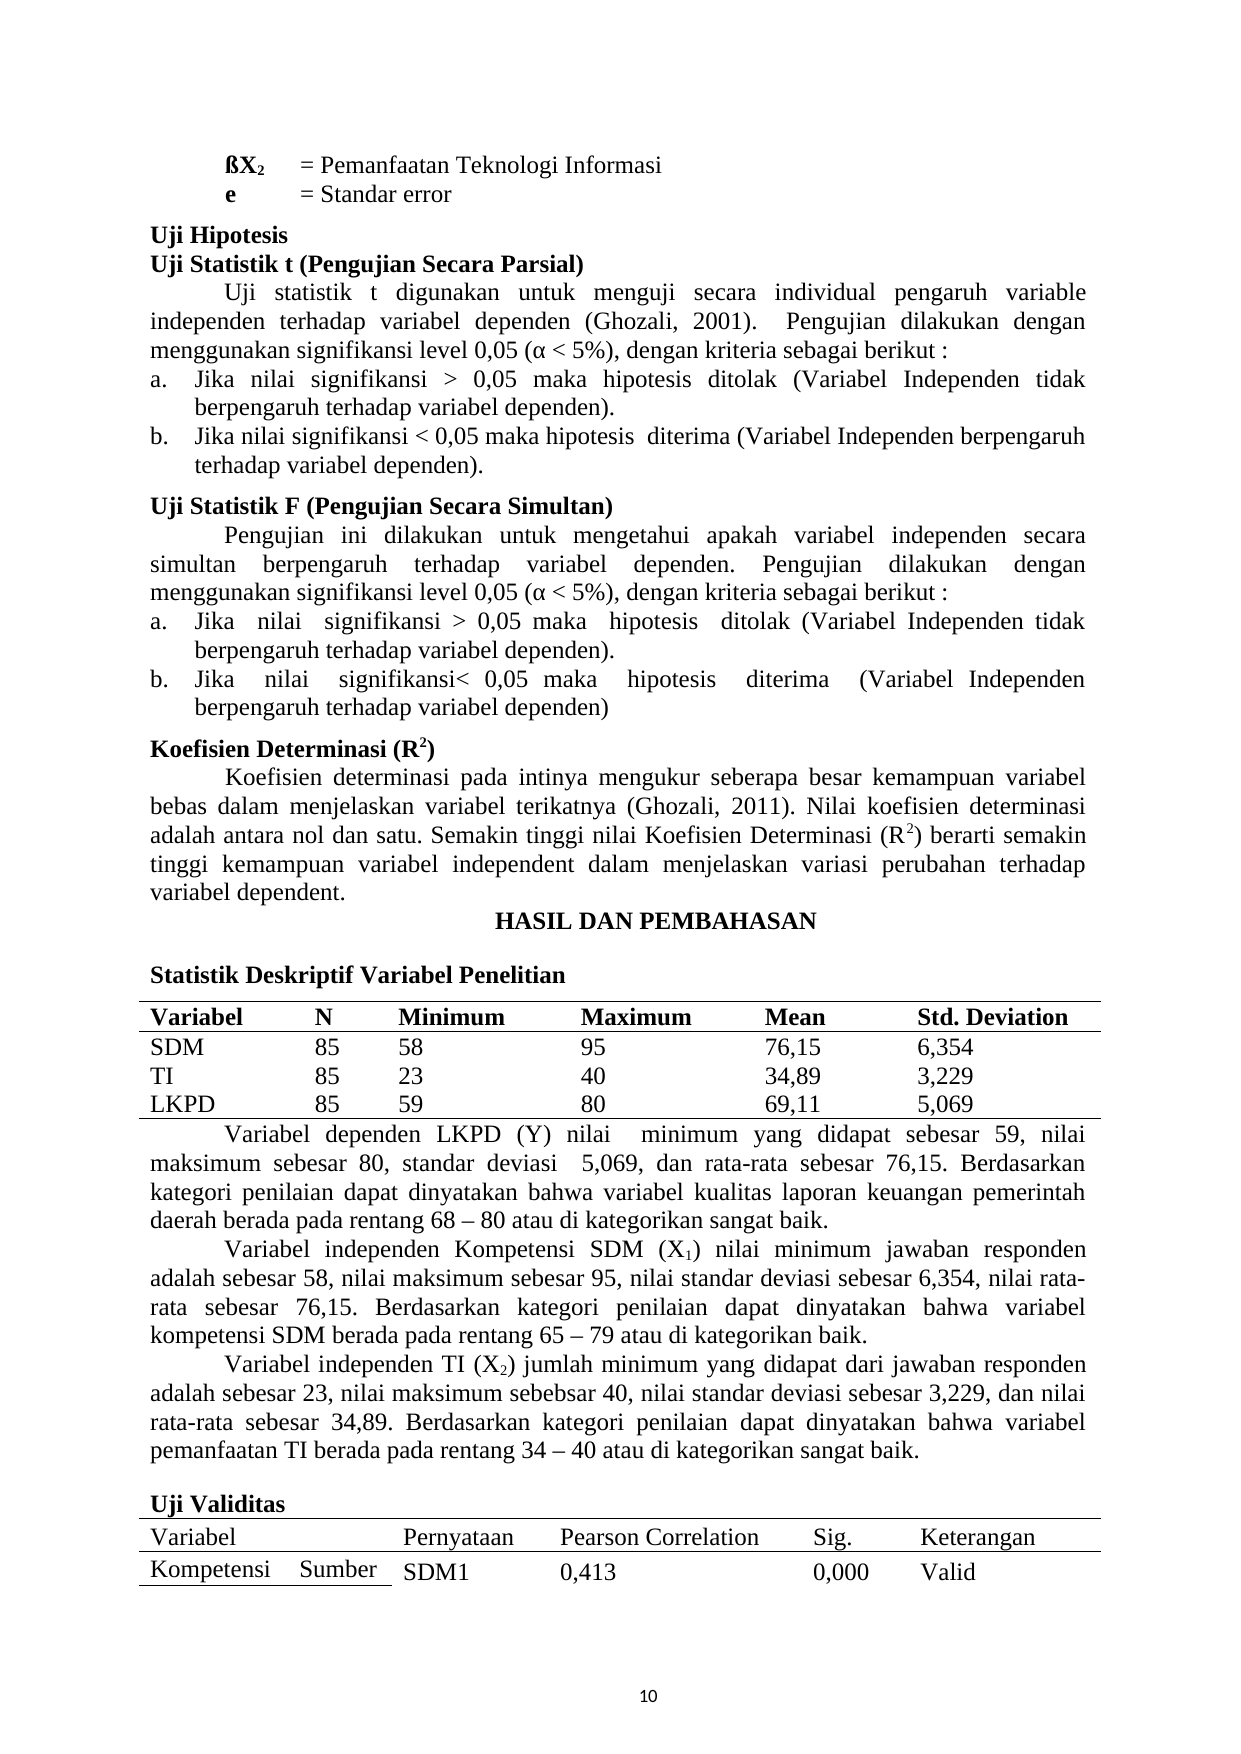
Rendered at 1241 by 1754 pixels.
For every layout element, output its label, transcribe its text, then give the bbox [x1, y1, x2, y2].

table_cell 0,413 [549, 1552, 802, 1585]
text Variabel independen Kompetensi SDM (X1) nilai minimum jawaban responden adalah sebesar 58, nilai maksimum sebesar 95, nilai standar deviasi sebesar 6,354, nilai rata-rata sebesar 76,15. Berdasarkan kategori penilaian dapat dinyatakan bahwa variabel kompetensi SDM berada pada rentang 65 – 79 atau di kategorikan baik. [150, 1234, 1087, 1349]
table_header Minimum [387, 1002, 569, 1031]
table_cell 95 [569, 1032, 753, 1061]
text Koefisien determinasi pada intinya mengukur seberapa besar kemampuan variabel bebas dalam menjelaskan variabel terikatnya (Ghozali, 2011). Nilai koefisien determinasi adalah antara nol dan satu. Semakin tinggi nilai Koefisien Determinasi (R2) berarti semakin tinggi kemampuan variabel independent dalam menjelaskan variasi perubahan terhadap variabel dependent. [150, 762, 1087, 906]
table_cell 76,15 [753, 1032, 906, 1061]
table_header Variabel [139, 1002, 303, 1031]
text Variabel independen TI (X2) jumlah minimum yang didapat dari jawaban responden adalah sebesar 23, nilai maksimum sebebsar 40, nilai standar deviasi sebesar 3,229, dan nilai rata-rata sebesar 34,89. Berdasarkan kategori penilaian dapat dinyatakan bahwa variabel pemanfaatan TI berada pada rentang 34 – 40 atau di kategorikan sangat baik. [150, 1349, 1087, 1464]
table_header Pernyataan [392, 1519, 549, 1551]
table_cell SDM1 [392, 1552, 549, 1585]
table_header Variabel [139, 1519, 392, 1551]
list Jika nilai signifikansi< 0,05 maka hipotesis diterima (Variabel Independen berpengaruh terhadap variabel dependen) [150, 664, 1087, 721]
table_cell LKPD [139, 1090, 303, 1118]
table_cell 0,000 [802, 1552, 909, 1585]
text Koefisien Determinasi (R2) [150, 734, 1087, 762]
table_cell 3,229 [906, 1061, 1101, 1089]
text e = Standar error [150, 179, 1087, 207]
table_header Pearson Correlation [549, 1519, 802, 1551]
table_header N [303, 1002, 387, 1031]
text Uji Statistik F (Pengujian Secara Simultan) [150, 491, 1087, 520]
table_header Mean [753, 1002, 906, 1031]
table_header Maximum [569, 1002, 753, 1031]
table_cell 40 [569, 1061, 753, 1089]
table_cell Valid [909, 1552, 1101, 1585]
table_cell 6,354 [906, 1032, 1101, 1061]
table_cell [139, 1552, 392, 1585]
text Uji Statistik t (Pengujian Secara Parsial) [150, 249, 1087, 277]
text Uji statistik t digunakan untuk menguji secara individual pengaruh variable independen terhadap variabel dependen (Ghozali, 2001). Pengujian dilakukan dengan menggunakan signifikansi level 0,05 (α < 5%), dengan kriteria sebagai berikut : [150, 277, 1087, 364]
table_cell 58 [387, 1032, 569, 1061]
text Uji Validitas [150, 1489, 1087, 1518]
table_cell 34,89 [753, 1061, 906, 1089]
text Statistik Deskriptif Variabel Penelitian [150, 960, 1087, 989]
text ßX2 = Pemanfaatan Teknologi Informasi [150, 150, 1087, 179]
table_cell 69,11 [753, 1090, 906, 1118]
table_cell 85 [303, 1090, 387, 1118]
table_cell TI [139, 1061, 303, 1089]
table_header Keterangan [909, 1519, 1101, 1551]
table_cell 80 [569, 1090, 753, 1118]
text Variabel dependen LKPD (Y) nilai minimum yang didapat sebesar 59, nilai maksimum sebesar 80, standar deviasi 5,069, dan rata-rata sebesar 76,15. Berdasarkan kategori penilaian dapat dinyatakan bahwa variabel kualitas laporan keuangan pemerintah daerah berada pada rentang 68 – 80 atau di kategorikan sangat baik. [150, 1119, 1087, 1234]
table_cell 59 [387, 1090, 569, 1118]
table_cell 5,069 [906, 1090, 1101, 1118]
table_cell 85 [303, 1061, 387, 1089]
table_cell SDM [139, 1032, 303, 1061]
table_header Std. Deviation [906, 1002, 1101, 1031]
list Jika nilai signifikansi < 0,05 maka hipotesis diterima (Variabel Independen berpengaruh terhadap variabel dependen). [150, 421, 1087, 479]
table_header Sig. [802, 1519, 909, 1551]
text HASIL DAN PEMBAHASAN [150, 906, 1087, 935]
table_cell 85 [303, 1032, 387, 1061]
list Jika nilai signifikansi > 0,05 maka hipotesis ditolak (Variabel Independen tidak berpengaruh terhadap variabel dependen). [150, 606, 1087, 664]
list Jika nilai signifikansi > 0,05 maka hipotesis ditolak (Variabel Independen tidak berpengaruh terhadap variabel dependen). [150, 364, 1087, 421]
text Pengujian ini dilakukan untuk mengetahui apakah variabel independen secara simultan berpengaruh terhadap variabel dependen. Pengujian dilakukan dengan menggunakan signifikansi level 0,05 (α < 5%), dengan kriteria sebagai berikut : [150, 520, 1087, 606]
text Uji Hipotesis [150, 220, 1087, 249]
table_cell 23 [387, 1061, 569, 1089]
